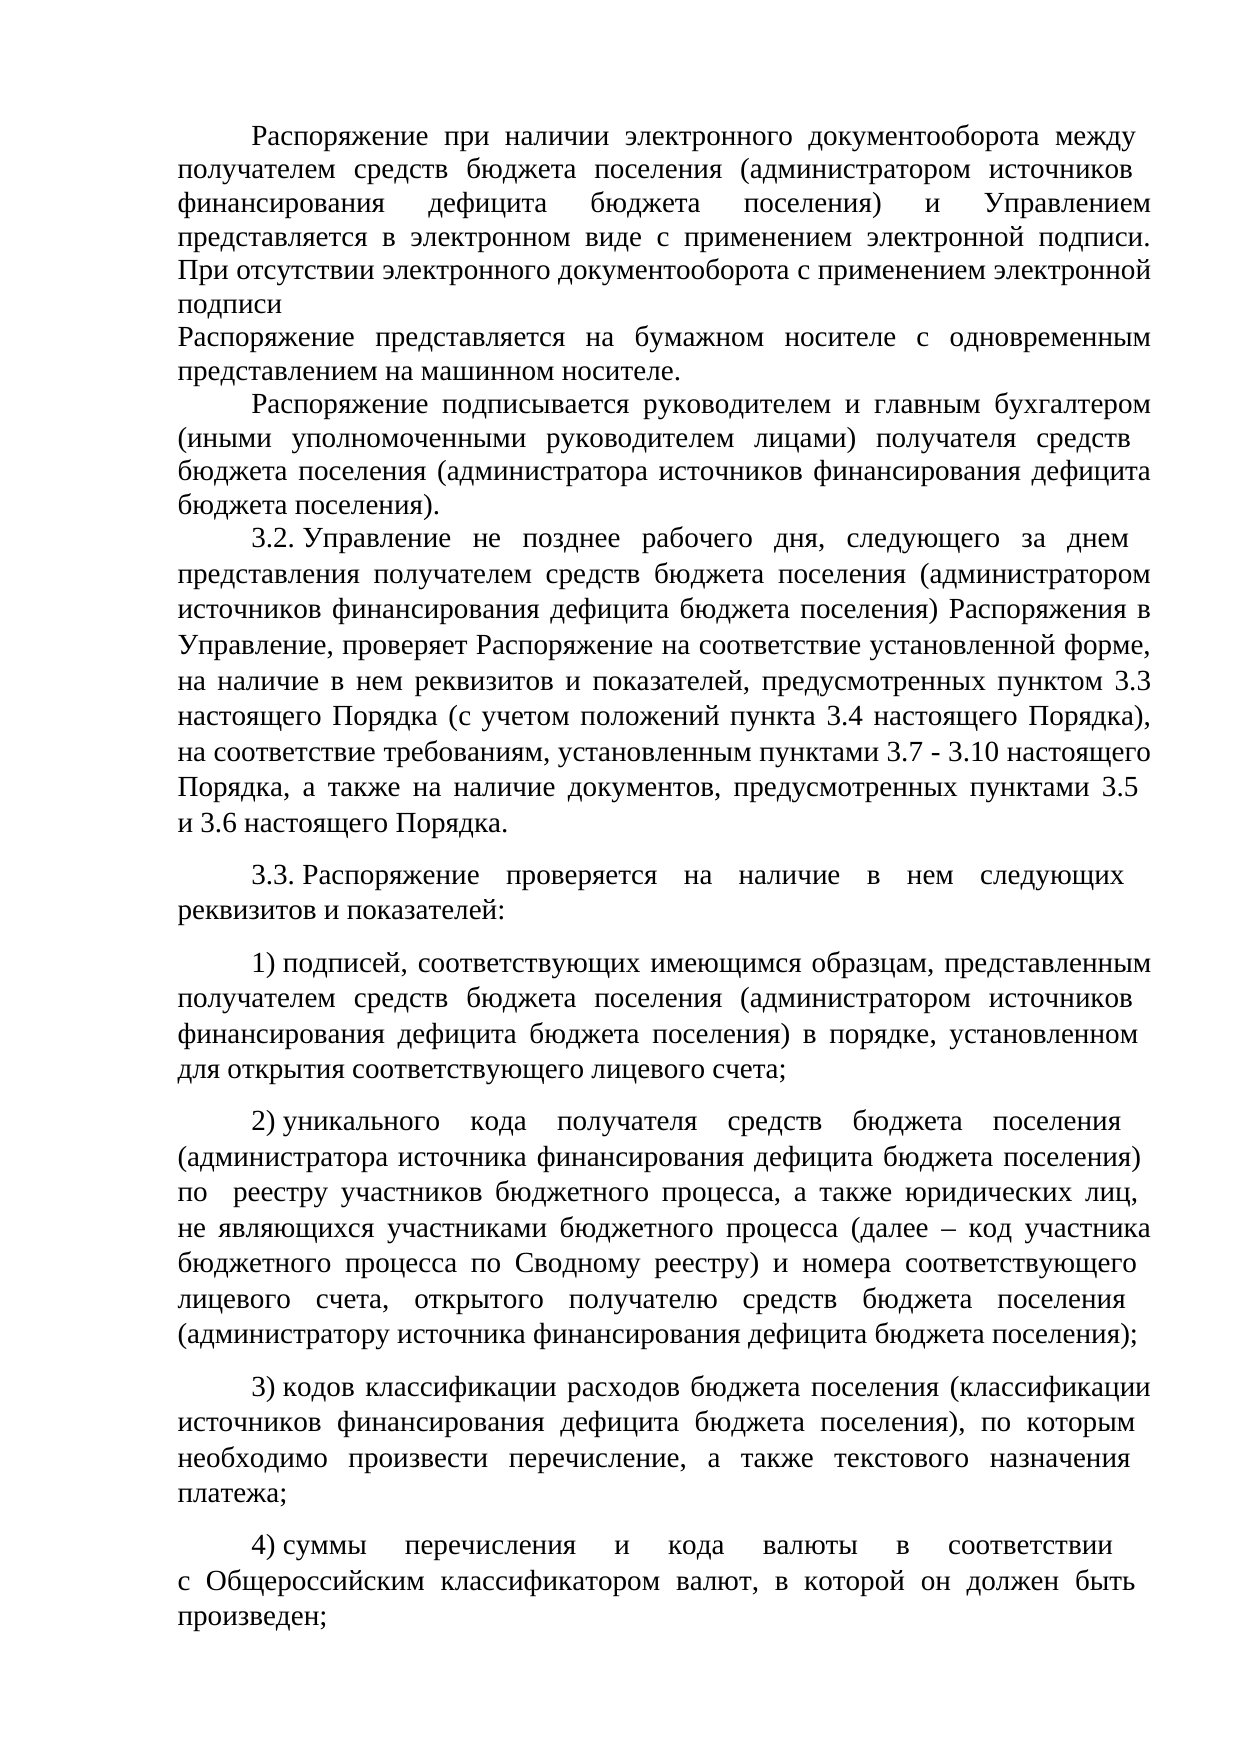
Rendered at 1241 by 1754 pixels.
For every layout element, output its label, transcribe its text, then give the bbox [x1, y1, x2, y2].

text Распоряжение подписывается руководителем и главным бухгалтером (иными уполномоченными руководителем лицами) получателя средств бюджета поселения (администратора источников финансирования дефицита бюджета поселения). [177, 386, 1152, 521]
text 2) уникального кода получателя средств бюджета поселения (администратора источника финансирования дефицита бюджета поселения) по реестру участников бюджетного процесса, а также юридических лиц, не являющихся участниками бюджетного процесса (далее – код участника бюджетного процесса по Сводному реестру) и номера соответствующего лицевого счета, открытого получателю средств бюджета поселения (администратору источника финансирования дефицита бюджета поселения); [177, 1103, 1152, 1350]
text 3) кодов классификации расходов бюджета поселения (классификации источников финансирования дефицита бюджета поселения), по которым необходимо произвести перечисление, а также текстового назначения платежа; [177, 1369, 1152, 1509]
text 1) подписей, соответствующих имеющимся образцам, представленным получателем средств бюджета поселения (администратором источников финансирования дефицита бюджета поселения) в порядке, установленном для открытия соответствующего лицевого счета; [177, 945, 1152, 1085]
text 3.3. Распоряжение проверяется на наличие в нем следующих реквизитов и показателей: [177, 857, 1152, 926]
text Распоряжение при наличии электронного документооборота между получателем средств бюджета поселения (администратором источников финансирования дефицита бюджета поселения) и Управлением представляется в электронном виде с применением электронной подписи. При отсутствии электронного документооборота с применением электронной подписи Распоряжение представляется на бумажном носителе с одновременным представлением на машинном носителе. [177, 118, 1152, 386]
text 4) суммы перечисления и кода валюты в соответствии с Общероссийским классификатором валют, в которой он должен быть произведен; [177, 1527, 1152, 1632]
text 3.2. Управление не позднее рабочего дня, следующего за днем представления получателем средств бюджета поселения (администратором источников финансирования дефицита бюджета поселения) Распоряжения в Управление, проверяет Распоряжение на соответствие установленной форме, на наличие в нем реквизитов и показателей, предусмотренных пунктом 3.3 настоящего Порядка (с учетом положений пункта 3.4 настоящего Порядка), на соответствие требованиям, установленным пунктами 3.7 - 3.10 настоящего Порядка, а также на наличие документов, предусмотренных пунктами 3.5 и 3.6 настоящего Порядка. [177, 521, 1152, 838]
